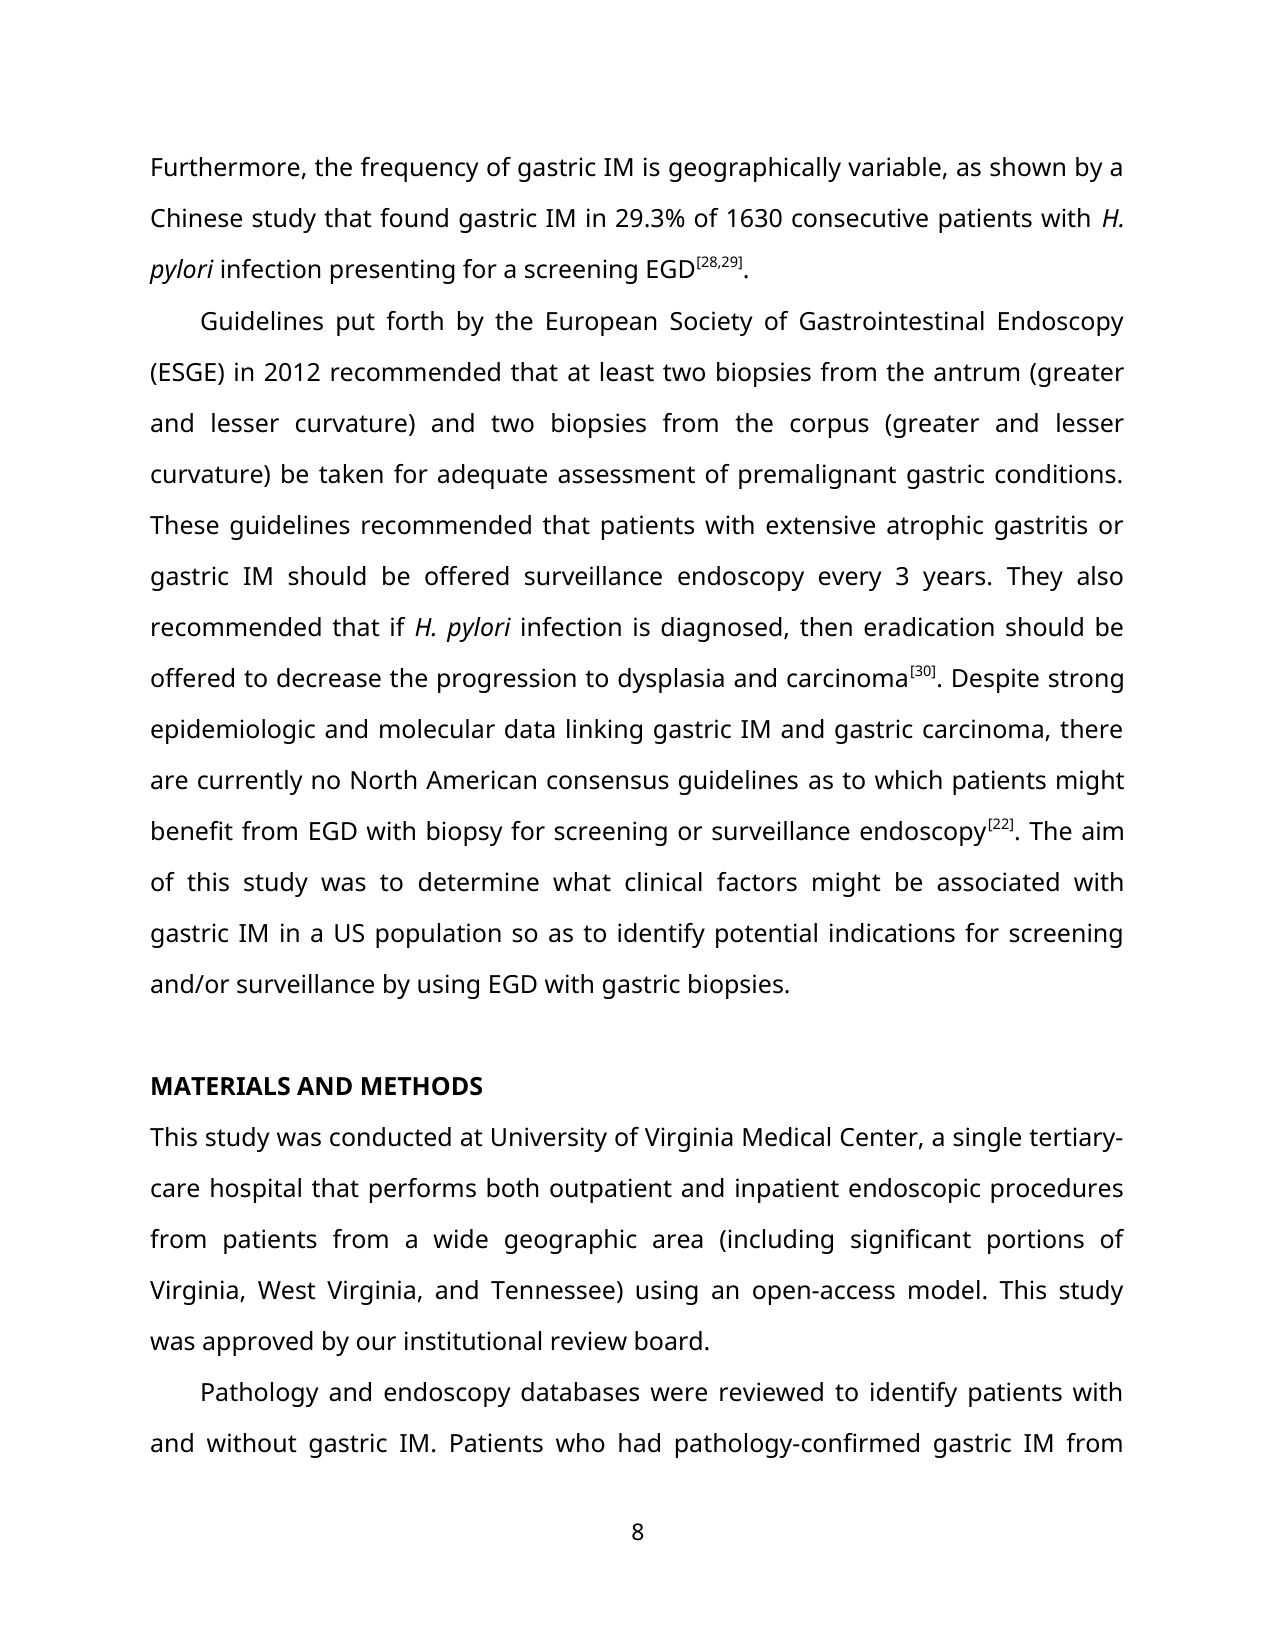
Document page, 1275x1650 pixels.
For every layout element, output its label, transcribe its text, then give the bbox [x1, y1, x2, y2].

text MATERIALS AND METHODS [150, 1069, 1125, 1103]
text This study was conducted at University of Virginia Medical Center, a single tertiary-care hospital that performs both outpatient and inpatient endoscopic procedures from patients from a wide geographic area (including significant portions of Virginia, West Virginia, and Tennessee) using an open-access model. This study was approved by our institutional review board. [150, 1120, 1125, 1358]
text Guidelines put forth by the European Society of Gastrointestinal Endoscopy (ESGE) in 2012 recommended that at least two biopsies from the antrum (greater and lesser curvature) and two biopsies from the corpus (greater and lesser curvature) be taken for adequate assessment of premalignant gastric conditions. These guidelines recommended that patients with extensive atrophic gastritis or gastric IM should be offered surveillance endoscopy every 3 years. They also recommended that if H. pylori infection is diagnosed, then eradication should be offered to decrease the progression to dysplasia and carcinoma[30]. Despite strong epidemiologic and molecular data linking gastric IM and gastric carcinoma, there are currently no North American consensus guidelines as to which patients might benefit from EGD with biopsy for screening or surveillance endoscopy[22]. The aim of this study was to determine what clinical factors might be associated with gastric IM in a US population so as to identify potential indications for screening and/or surveillance by using EGD with gastric biopsies. [150, 303, 1125, 1001]
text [150, 1375, 1125, 1460]
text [150, 150, 1125, 286]
